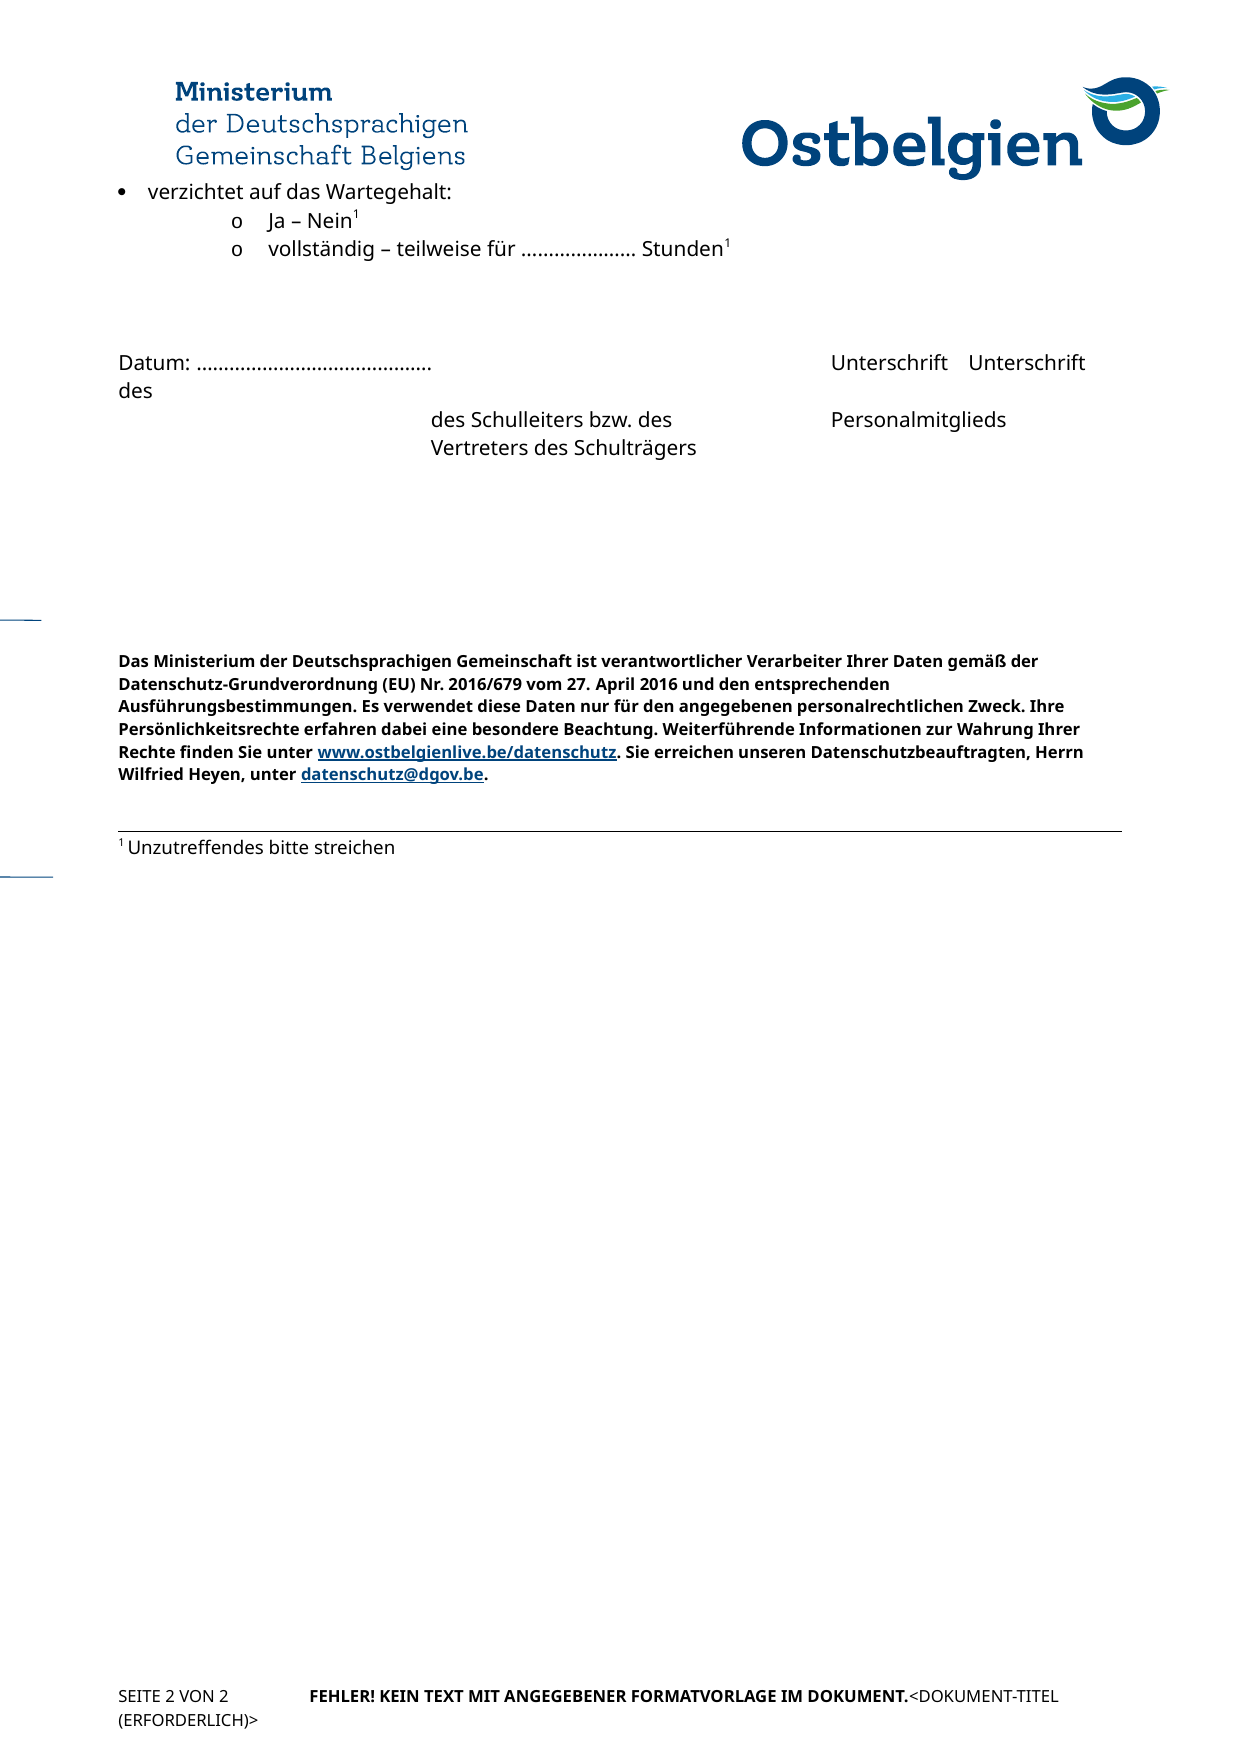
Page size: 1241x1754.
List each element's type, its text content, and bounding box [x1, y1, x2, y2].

text Datum: ……………………………………. Unterschrift Unterschrift des [118, 348, 1122, 405]
list Ja – Nein1 [231, 206, 1122, 234]
text Das Ministerium der Deutschsprachigen Gemeinschaft ist verantwortlicher Verarbeiter Ihrer Daten gemäß der Datenschutz-Grundverordnung (EU) Nr. 2016/679 vom 27. April 2016 und den entsprechenden Ausführungsbestimmungen. Es verwendet diese Daten nur für den angegebenen personalrechtlichen Zweck. Ihre Persönlichkeitsrechte erfahren dabei eine besondere Beachtung. Weiterführende Informationen zur Wahrung Ihrer Rechte finden Sie unter www.ostbelgienlive.be/datenschutz. Sie erreichen unseren Datenschutzbeauftragten, Herrn Wilfried Heyen, unter datenschutz@dgov.be. [118, 649, 1122, 786]
list vollständig – teilweise für ………………… Stunden1 [231, 234, 1122, 263]
text des Schulleiters bzw. des Personalmitglieds Vertreters des Schulträgers [118, 405, 1122, 462]
list verzichtet auf das Wartegehalt: [118, 177, 1122, 206]
text 1 Unzutreffendes bitte streichen [118, 832, 1122, 860]
